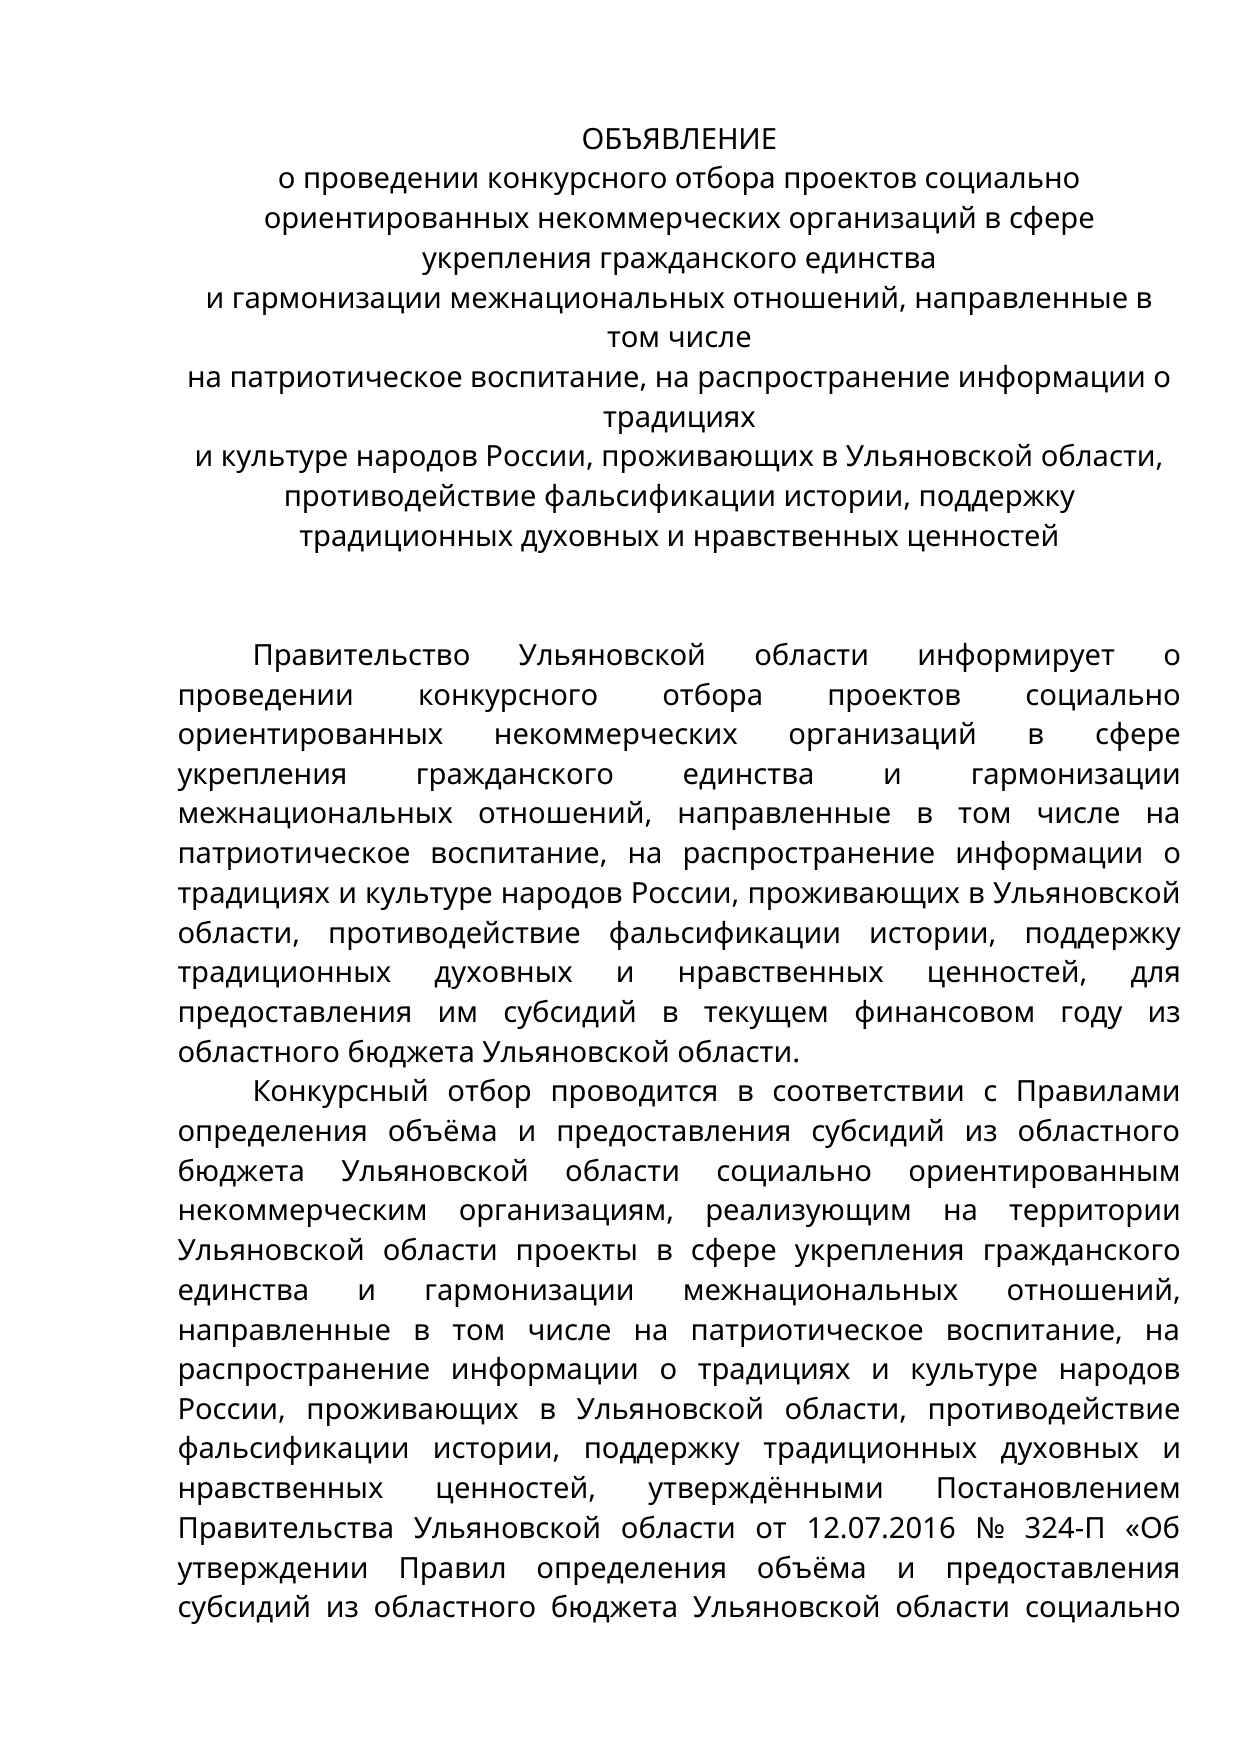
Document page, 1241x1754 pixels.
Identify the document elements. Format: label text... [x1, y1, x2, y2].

text ОБЪЯВЛЕНИЕ о проведении конкурсного отбора проектов социально ориентированных некоммерческих организаций в сфере укрепления гражданского единства [177, 118, 1181, 277]
text и культуре народов России, проживающих в Ульяновской области, противодействие фальсификации истории, поддержку традиционных духовных и нравственных ценностей [177, 436, 1181, 555]
text Правительство Ульяновской области информирует о проведении конкурсного отбора проектов социально ориентированных некоммерческих организаций в сфере укрепления гражданского единства и гармонизации межнациональных отношений, направленные в том числе на патриотическое воспитание, на распространение информации о традициях и культуре народов России, проживающих в Ульяновской области, противодействие фальсификации истории, поддержку традиционных духовных и нравственных ценностей, для предоставления им субсидий в текущем финансовом году из областного бюджета Ульяновской области. [177, 634, 1181, 1071]
text и гармонизации межнациональных отношений, направленные в том числе [177, 277, 1181, 356]
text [177, 1071, 1181, 1626]
text на патриотическое воспитание, на распространение информации о традициях [177, 356, 1181, 436]
